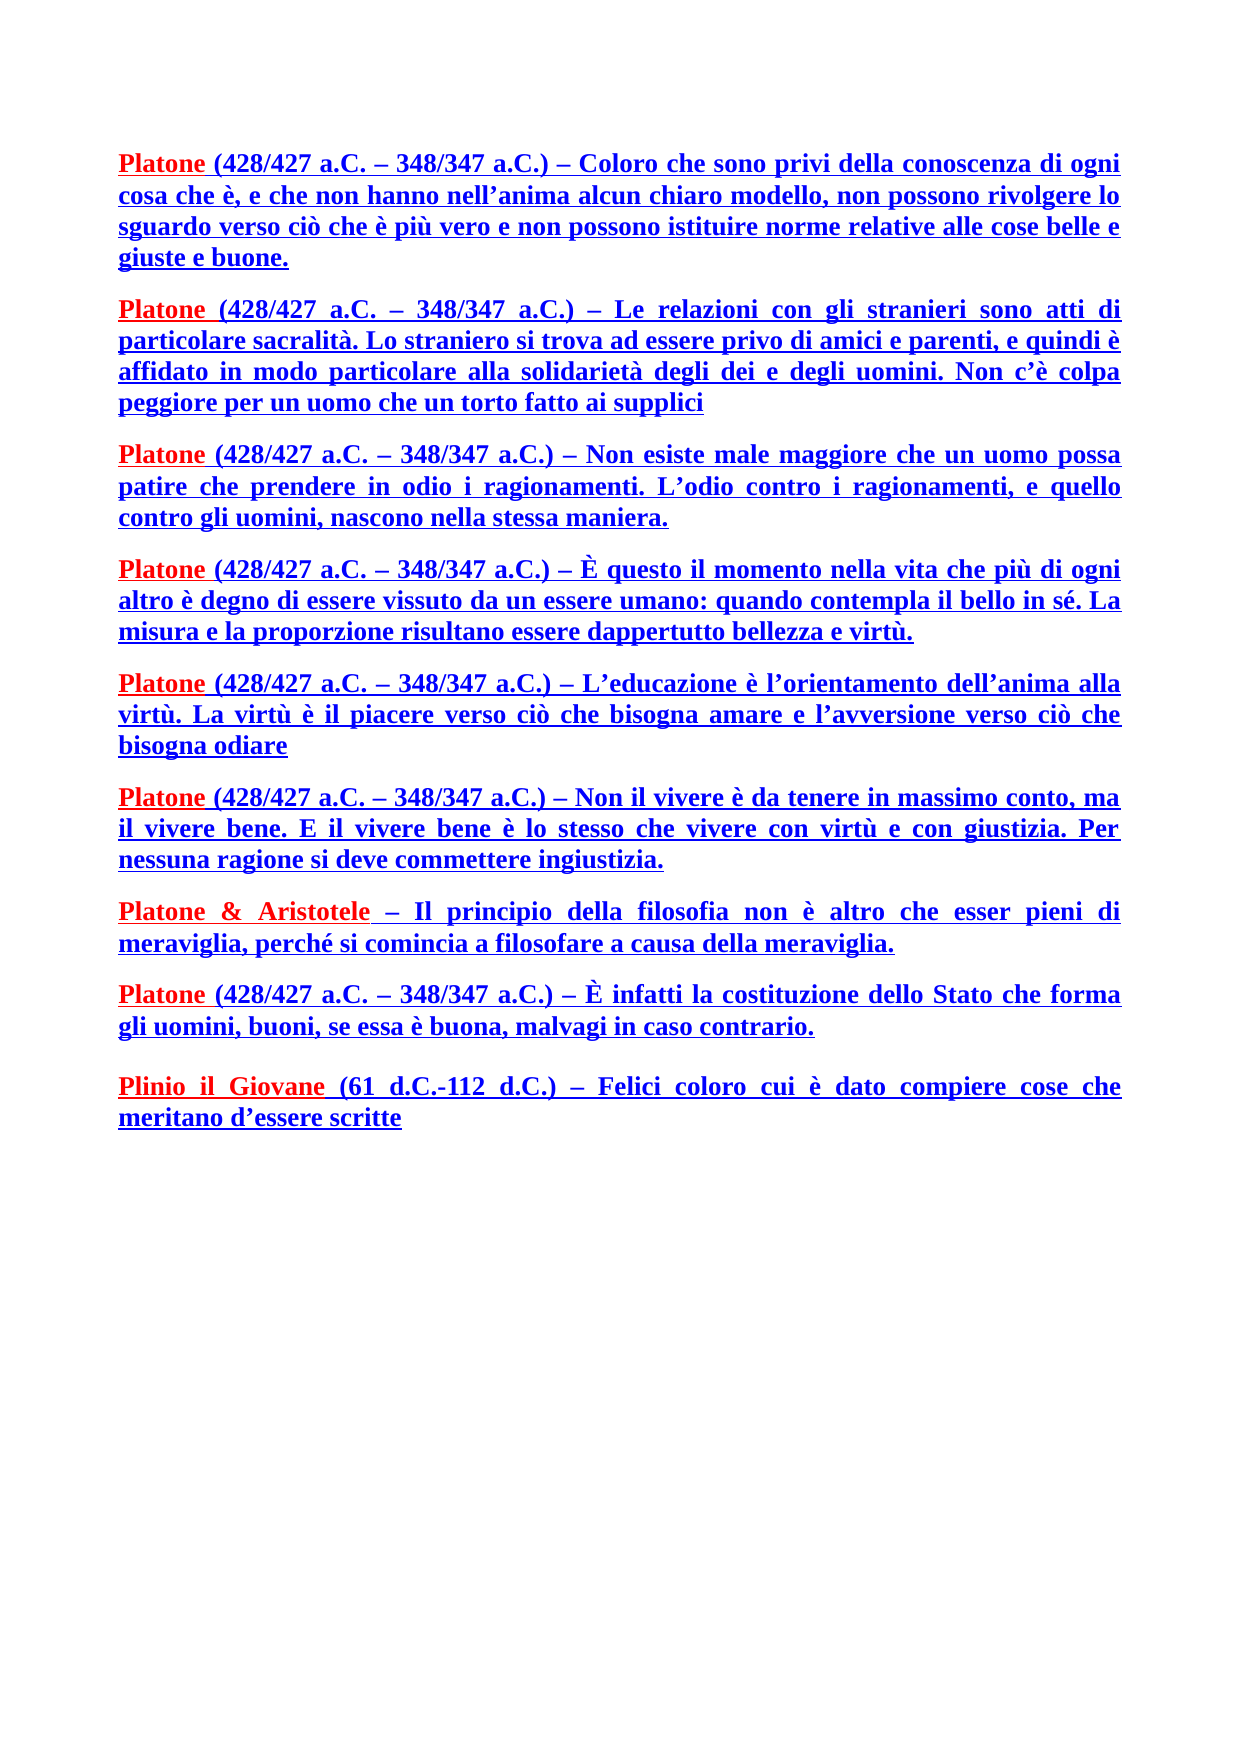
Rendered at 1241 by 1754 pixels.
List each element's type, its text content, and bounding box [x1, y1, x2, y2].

subtitle Plinio il Giovane (61 d.C.-112 d.C.) – Felici coloro cui è dato compiere cose che meritano d’essere scritte [118, 1070, 1122, 1097]
subtitle Platone (428/427 a.C. – 348/347 a.C.) – Le relazioni con gli stranieri sono atti di particolare sacralità. Lo straniero si trova ad essere privo di amici e parenti, e quindi è affidato in modo particolare alla solidarietà degli dei e degli uomini. Non c’è colpa peggiore per un uomo che un torto fatto ai supplici [118, 322, 1122, 418]
text Platone (428/427 a.C. – 348/347 a.C.) – Non esiste male maggiore che un uomo possa patire che prendere in odio i ragionamenti. L’odio contro i ragionamenti, e quello contro gli uomini, nascono nella stessa maniera. [118, 467, 1122, 497]
text Platone (428/427 a.C. – 348/347 a.C.) – L’educazione è l’orientamento dell’anima alla virtù. La virtù è il piacere verso ciò che bisogna amare e l’avversione verso ciò che bisogna odiare [118, 667, 1122, 725]
subtitle Platone (428/427 a.C. – 348/347 a.C.) – Non il vivere è da tenere in massimo conto, ma il vivere bene. E il vivere bene è lo stesso che vivere con virtù e con giustizia. Per nessuna ragione si deve commettere ingiustizia. [118, 781, 1122, 875]
subtitle Platone (428/427 a.C. – 348/347 a.C.) – Coloro che sono privi della conoscenza di ogni cosa che è, e che non hanno nell’anima alcun chiaro modello, non possono rivolgere lo sguardo verso ciò che è più vero e non possono istituire norme relative alle cose belle e giuste e buone. [118, 148, 1122, 272]
text Platone (428/427 a.C. – 348/347 a.C.) – È infatti la costituzione dello Stato che forma gli uomini, buoni, se essa è buona, malvagi in caso contrario. [118, 1007, 1122, 1041]
subtitle Platone (428/427 a.C. – 348/347 a.C.) – È questo il momento nella vita che più di ogni altro è degno di essere vissuto da un essere umano: quando contempla il bello in sé. La misura e la proporzione risultano essere dappertutto bellezza e virtù. [118, 612, 1122, 646]
subtitle Plinio il Giovane (61 d.C.-112 d.C.) – Felici coloro cui è dato compiere cose che meritano d’essere scritte [118, 1099, 1122, 1132]
subtitle Platone (428/427 a.C. – 348/347 a.C.) – È questo il momento nella vita che più di ogni altro è degno di essere vissuto da un essere umano: quando contempla il bello in sé. La misura e la proporzione risultano essere dappertutto bellezza e virtù. [118, 553, 1122, 611]
text Platone (428/427 a.C. – 348/347 a.C.) – Non esiste male maggiore che un uomo possa patire che prendere in odio i ragionamenti. L’odio contro i ragionamenti, e quello contro gli uomini, nascono nella stessa maniera. [118, 498, 1122, 532]
text Platone (428/427 a.C. – 348/347 a.C.) – È infatti la costituzione dello Stato che forma gli uomini, buoni, se essa è buona, malvagi in caso contrario. [118, 979, 1122, 1006]
subtitle Platone (428/427 a.C. – 348/347 a.C.) – Le relazioni con gli stranieri sono atti di particolare sacralità. Lo straniero si trova ad essere privo di amici e parenti, e quindi è affidato in modo particolare alla solidarietà degli dei e degli uomini. Non c’è colpa peggiore per un uomo che un torto fatto ai supplici [118, 293, 1122, 320]
text Platone (428/427 a.C. – 348/347 a.C.) – L’educazione è l’orientamento dell’anima alla virtù. La virtù è il piacere verso ciò che bisogna amare e l’avversione verso ciò che bisogna odiare [118, 727, 1122, 760]
text Platone (428/427 a.C. – 348/347 a.C.) – Non esiste male maggiore che un uomo possa patire che prendere in odio i ragionamenti. L’odio contro i ragionamenti, e quello contro gli uomini, nascono nella stessa maniera. [118, 438, 1122, 466]
text Platone & Aristotele – Il principio della filosofia non è altro che esser pieni di meraviglia, perché si comincia a filosofare a causa della meraviglia. [118, 896, 1122, 958]
